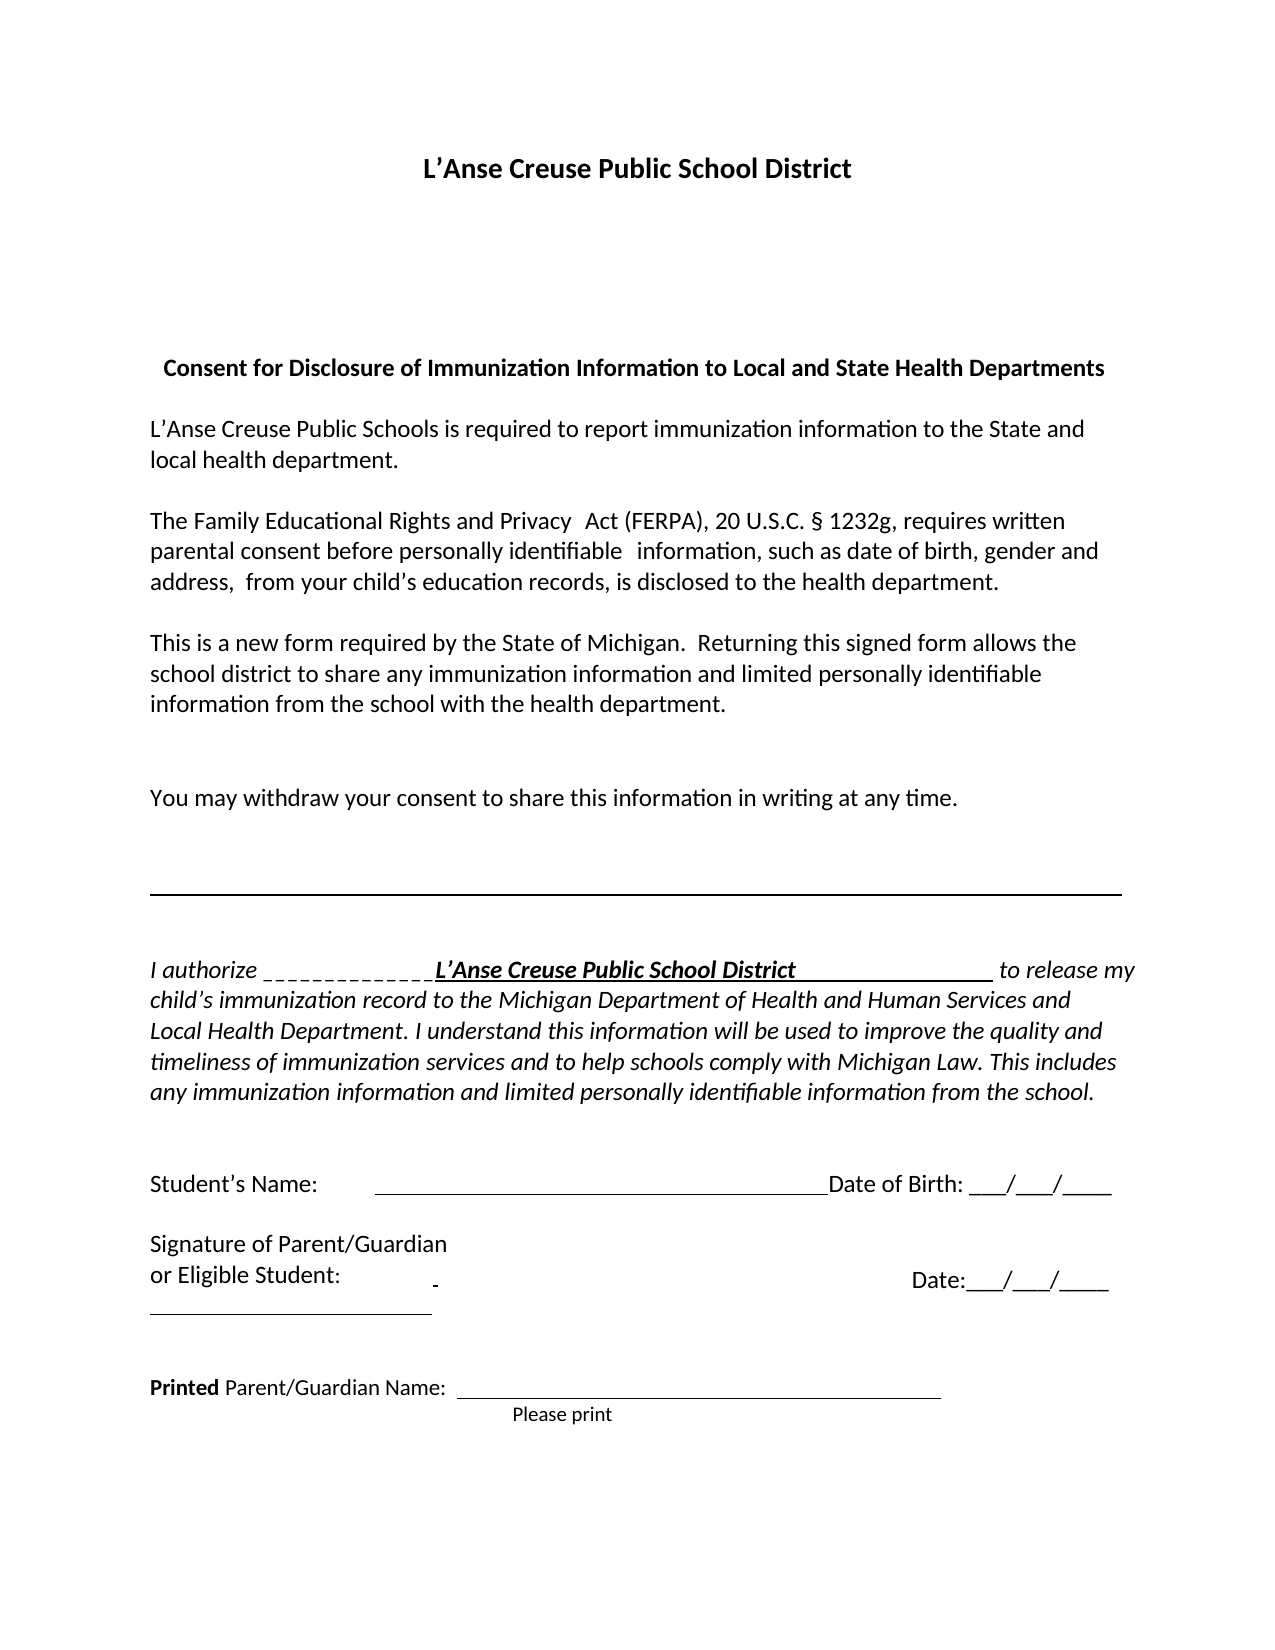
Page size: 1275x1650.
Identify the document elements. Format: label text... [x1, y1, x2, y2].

text Consent for Disclosure of Immunization Information to Local and State Health Departments [150, 352, 1137, 383]
text Printed Parent/Guardian Name: [150, 1373, 1137, 1401]
text L’Anse Creuse Public Schools is required to report immunization information to the State and local health department. [150, 413, 1120, 474]
text Date:___/___/____ [912, 1264, 1137, 1295]
text I authorize ______________L’Anse Creuse Public School District________________ to release my [150, 954, 1137, 984]
text Please print [137, 1401, 1137, 1427]
text child’s immunization record to the Michigan Department of Health and Human Services and Local Health Department. I understand this information will be used to improve the quality and timeliness of immunization services and to help schools comply with Michigan Law. This includes any immunization information and limited personally identifiable information from the school. [150, 984, 1120, 1107]
text Student’s Name: Date of Birth: ___/___/____ [150, 1168, 1137, 1198]
text You may withdraw your consent to share this information in writing at any time. [150, 782, 1137, 812]
text L’Anse Creuse Public School District [137, 150, 1137, 186]
text Signature of Parent/Guardian [150, 1229, 898, 1259]
text This is a new form required by the State of Michigan. Returning this signed form allows the school district to share any immunization information and limited personally identifiable information from the school with the health department. [150, 627, 1120, 719]
text The Family Educational Rights and Privacy Act (FERPA), 20 U.S.C. § 1232g, requires written parental consent before personally identifiable information, such as date of birth, gender and address, from your child’s education records, is disclosed to the health department. [150, 505, 1114, 597]
text or Eligible Student: [150, 1259, 898, 1318]
